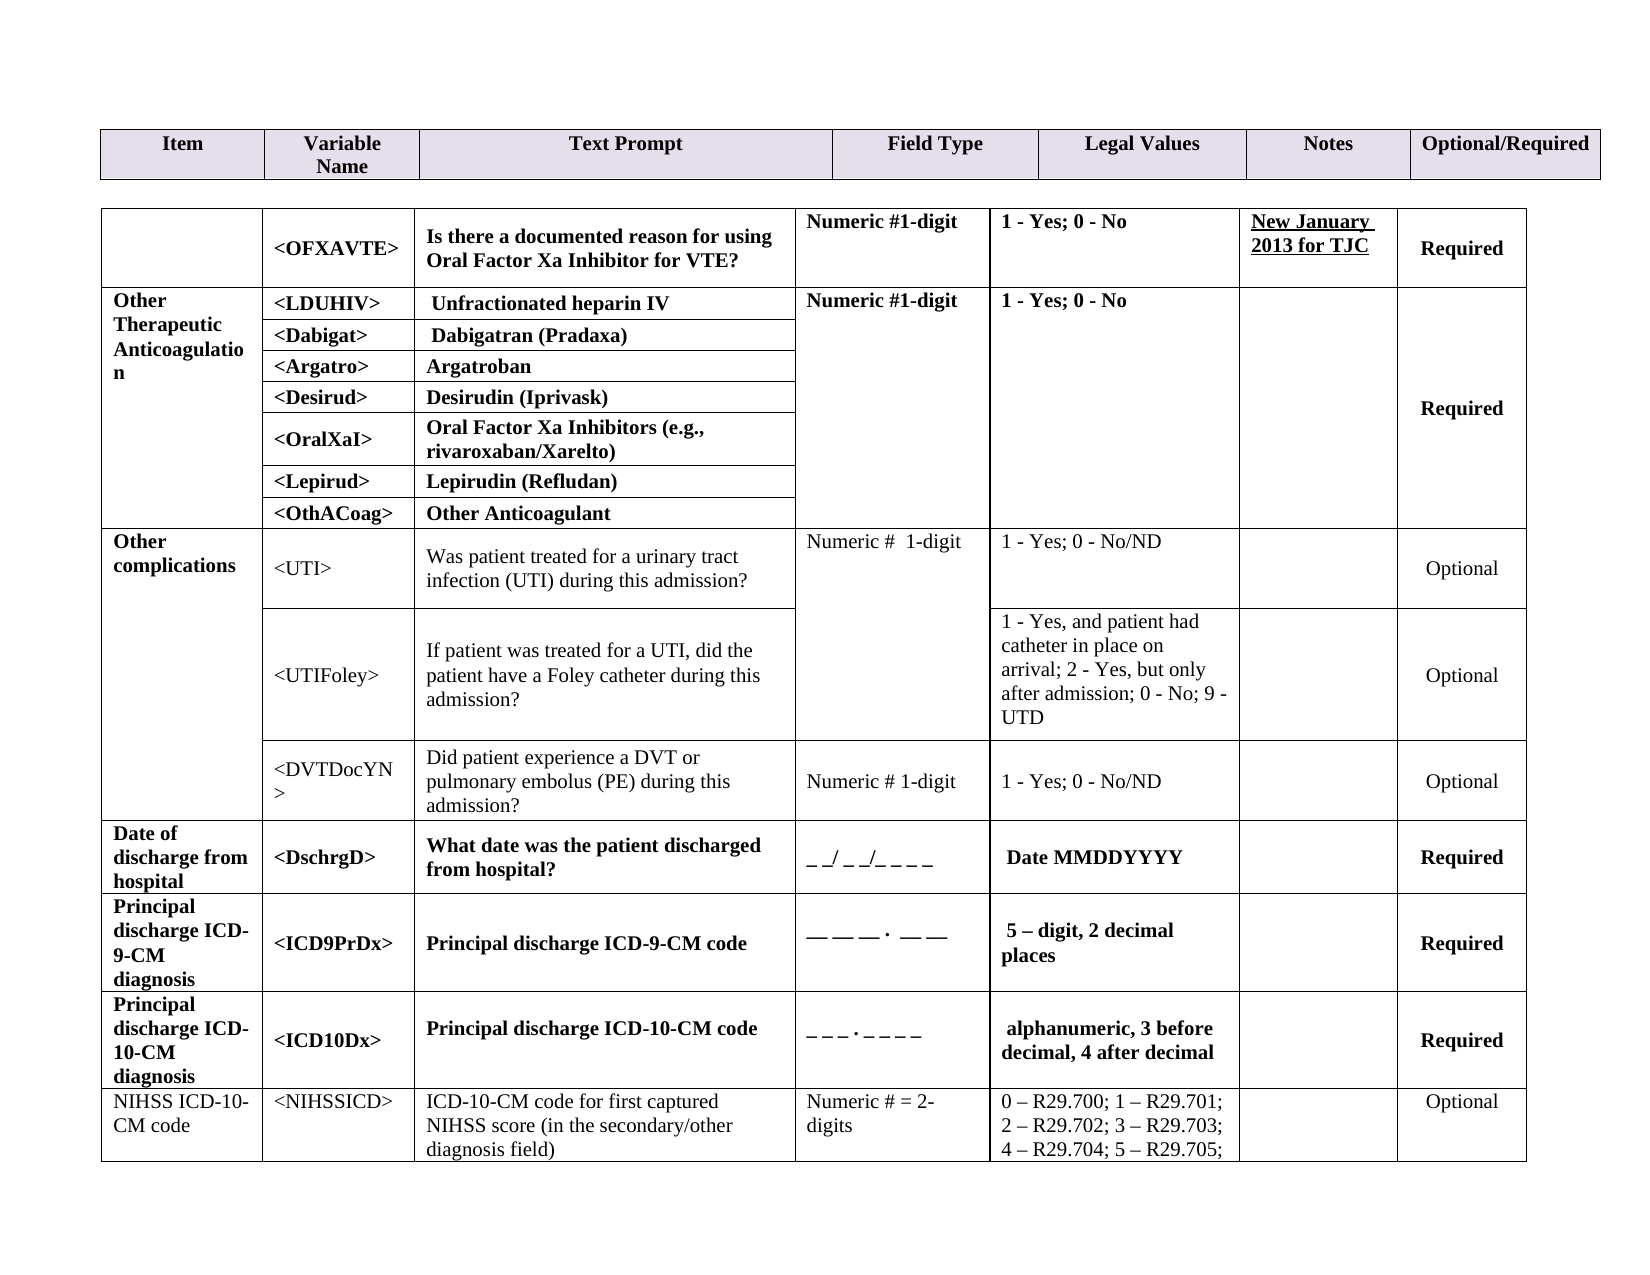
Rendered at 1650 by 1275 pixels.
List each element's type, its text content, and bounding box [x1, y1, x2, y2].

table_cell 1 - Yes; 0 - No [991, 209, 1239, 287]
table_cell Argatroban [415, 351, 795, 381]
table_cell Desirudin (Iprivask) [415, 382, 795, 412]
table_cell Lepirudin (Refludan) [415, 466, 795, 497]
table_cell Numeric # 1-digit [796, 741, 989, 820]
table_cell [1240, 992, 1397, 1088]
table_cell Principal discharge ICD-10-CM code [415, 992, 795, 1088]
table_cell <OthACoag> [263, 498, 414, 528]
table_cell <Dabigat> [263, 320, 414, 350]
table_cell 1 - Yes; 0 - No [991, 288, 1239, 528]
table_cell <OralXaI> [263, 413, 414, 465]
table_cell [1240, 1089, 1397, 1161]
table_cell _ _/ _ _/_ _ _ _ [796, 821, 989, 893]
table_cell Principal discharge ICD-9-CM diagnosis [102, 894, 262, 991]
table_cell <ICD10Dx> [263, 992, 414, 1088]
table_cell Required [1398, 894, 1526, 991]
table_cell Principal discharge ICD-9-CM code [415, 894, 795, 991]
table_cell Other Anticoagulant [415, 498, 795, 528]
table_cell _ _ _ . _ _ _ _ [796, 992, 989, 1088]
table_cell <OFXAVTE> [263, 209, 414, 287]
table_cell [1240, 288, 1397, 528]
table_cell Numeric #1-digit [796, 288, 989, 528]
table_cell Oral Factor Xa Inhibitors (e.g., rivaroxaban/Xarelto) [415, 413, 795, 465]
table_cell Unfractionated heparin IV [415, 288, 795, 318]
table_cell Other Therapeutic Anticoagulation [102, 288, 262, 528]
table_cell Optional [1398, 529, 1526, 608]
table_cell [102, 1089, 262, 1161]
table_cell Date MMDDYYYY [991, 821, 1239, 893]
table_cell <Argatro> [263, 351, 414, 381]
table_cell __ __ __ . __ __ [796, 894, 989, 991]
table_cell Optional [1398, 609, 1526, 740]
table_cell Dabigatran (Pradaxa) [415, 320, 795, 350]
table_cell Principal discharge ICD-10-CM diagnosis [102, 992, 262, 1088]
table_cell Was patient treated for a urinary tract infection (UTI) during this admission? [415, 529, 795, 608]
table_cell <Lepirud> [263, 466, 414, 497]
table_cell Required [1398, 288, 1526, 528]
table_cell 1 - Yes; 0 - No/ND [991, 529, 1239, 608]
table_cell <Desirud> [263, 382, 414, 412]
table_cell Required [1398, 209, 1526, 287]
table_cell [1240, 821, 1397, 893]
table_cell Required [1398, 992, 1526, 1088]
table_cell <DVTDocYN> [263, 741, 414, 820]
table_cell 5 – digit, 2 decimal places [991, 894, 1239, 991]
table_cell alphanumeric, 3 before decimal, 4 after decimal [991, 992, 1239, 1088]
table_cell <NIHSSICD> [263, 1089, 414, 1161]
table_cell <UTIFoley> [263, 609, 414, 740]
table_cell Date of discharge from hospital [102, 821, 262, 893]
table_cell Required [1398, 821, 1526, 893]
table_cell 1 - Yes, and patient had catheter in place on arrival; 2 - Yes, but only after admission; 0 - No; 9 - UTD [991, 609, 1239, 740]
table_cell Is there a documented reason for using Oral Factor Xa Inhibitor for VTE? [415, 209, 795, 287]
table_cell [1240, 894, 1397, 991]
table_cell [1240, 741, 1397, 820]
table_cell If patient was treated for a UTI, did the patient have a Foley catheter during this admission? [415, 609, 795, 740]
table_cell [415, 1089, 795, 1161]
table_cell [1240, 529, 1397, 608]
table_cell <UTI> [263, 529, 414, 608]
table_cell 1 - Yes; 0 - No/ND [991, 741, 1239, 820]
table_cell Numeric #1-digit [796, 209, 989, 287]
table_cell [1240, 609, 1397, 740]
table_cell <DschrgD> [263, 821, 414, 893]
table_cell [991, 1089, 1239, 1161]
table_cell What date was the patient discharged from hospital? [415, 821, 795, 893]
table_cell Optional [1398, 1089, 1526, 1161]
table_cell <LDUHIV> [263, 288, 414, 318]
table_cell Numeric # 1-digit [796, 529, 989, 740]
table_cell Did patient experience a DVT or pulmonary embolus (PE) during this admission? [415, 741, 795, 820]
table_cell Other complications [102, 529, 262, 820]
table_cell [796, 1089, 989, 1161]
table_cell New January 2013 for TJC [1240, 209, 1397, 287]
table_cell <ICD9PrDx> [263, 894, 414, 991]
table_cell Optional [1398, 741, 1526, 820]
